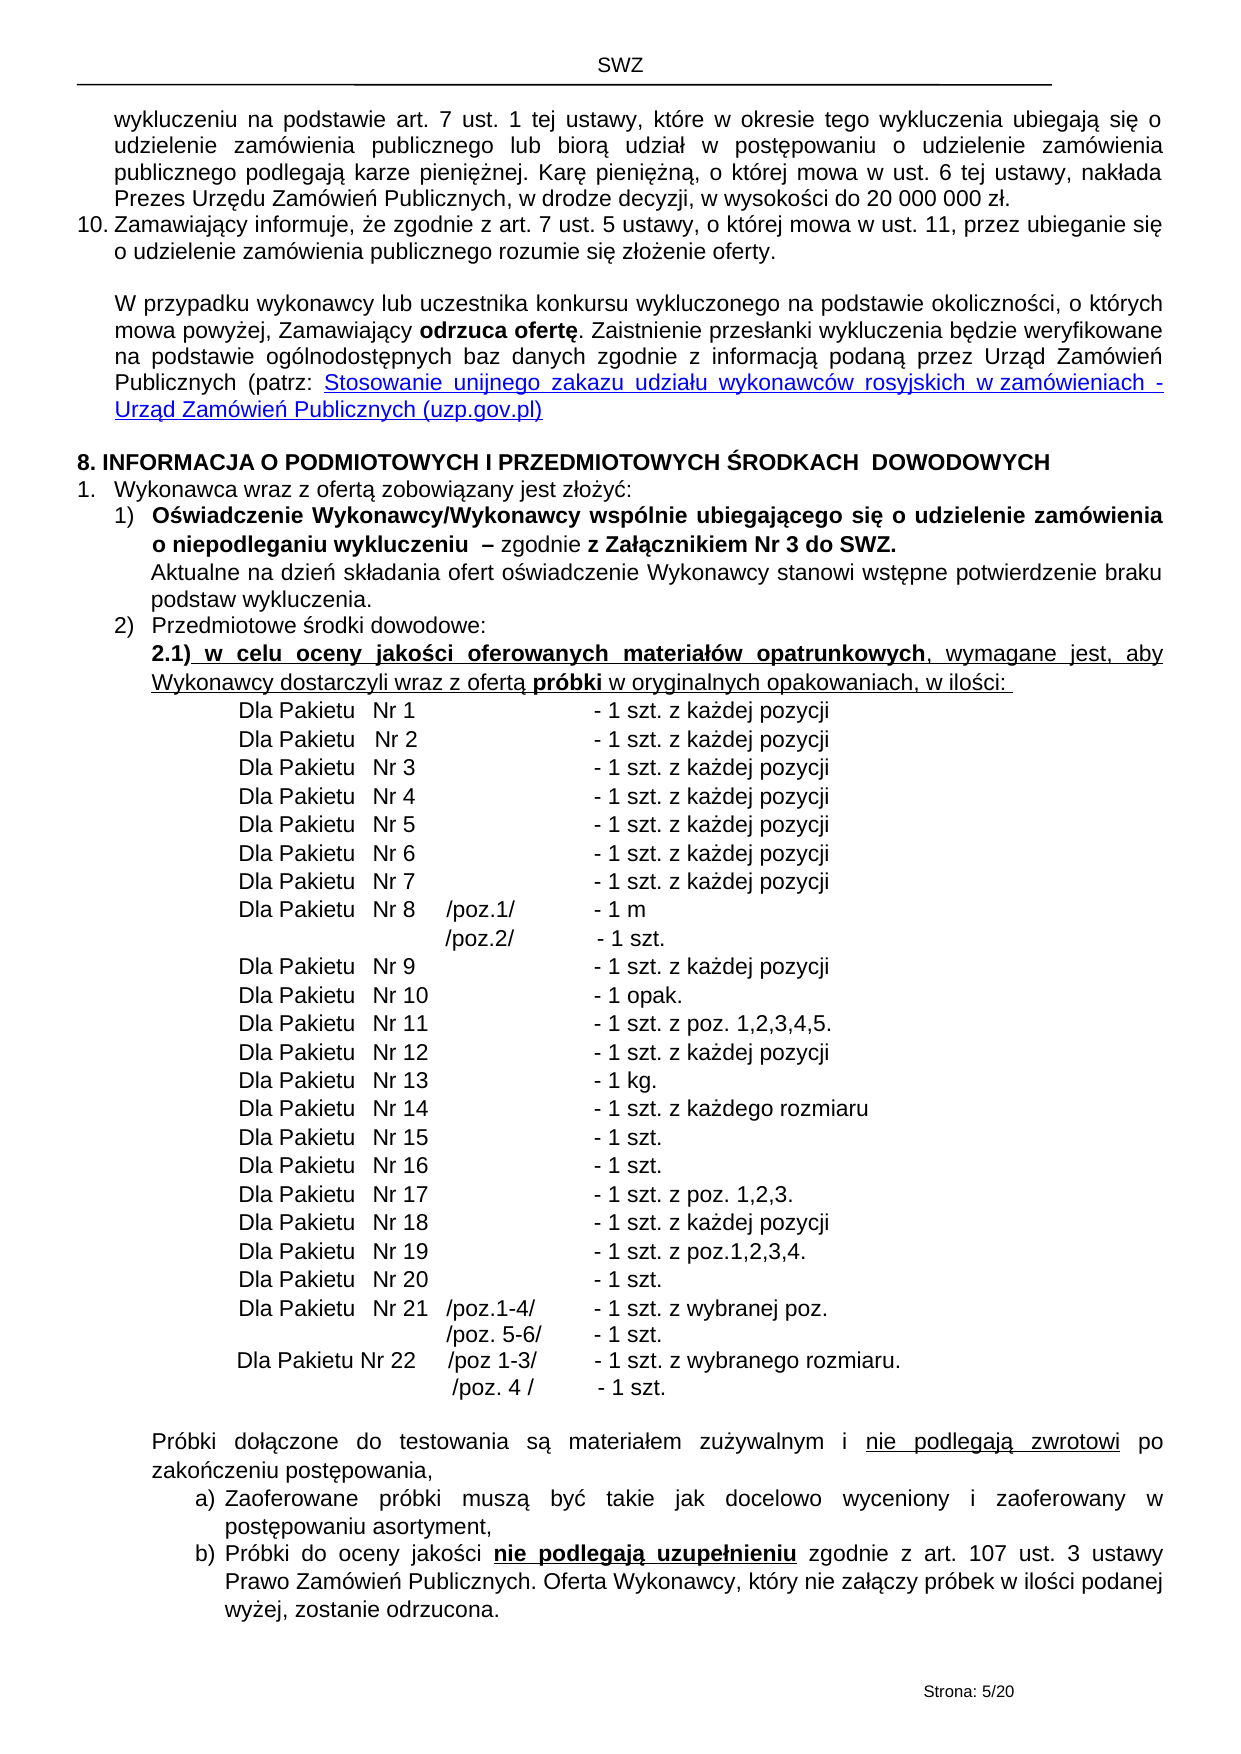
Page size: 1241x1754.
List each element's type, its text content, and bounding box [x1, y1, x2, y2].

list /poz.2/ - 1 szt. [372, 925, 1163, 951]
list Dla Pakietu Nr 9 - 1 szt. z każdej pozycji [238, 953, 1163, 979]
list Dla Pakietu Nr 19 - 1 szt. z poz.1,2,3,4. [238, 1238, 1163, 1264]
list Dla Pakietu Nr 12 - 1 szt. z każdej pozycji [238, 1038, 1163, 1065]
subtitle Wykonawca wraz z ofertą zobowiązany jest złożyć: [77, 476, 1163, 502]
list Dla Pakietu Nr 10 - 1 opak. [238, 982, 1163, 1008]
list 2.1) w celu oceny jakości oferowanych materiałów opatrunkowych, wymagane jest, aby Wykonawcy dostarczyli wraz z ofertą próbki w oryginalnych opakowaniach, w ilości: [151, 640, 1163, 695]
list Przedmiotowe środki dowodowe: [114, 612, 1163, 638]
list Dla Pakietu Nr 3 - 1 szt. z każdej pozycji [238, 754, 1163, 781]
list Dla Pakietu Nr 13 - 1 kg. [238, 1067, 1163, 1093]
list Zaoferowane próbki muszą być takie jak docelowo wyceniony i zaoferowany w postępowaniu asortyment, [195, 1485, 1163, 1539]
list Dla Pakietu Nr 1 - 1 szt. z każdej pozycji [238, 697, 1163, 724]
text Dla Pakietu Nr 22 /poz 1-3/ - 1 szt. z wybranego rozmiaru. [77, 1347, 1163, 1373]
list Dla Pakietu Nr 17 - 1 szt. z poz. 1,2,3. [238, 1181, 1163, 1207]
text Aktualne na dzień składania ofert oświadczenie Wykonawcy stanowi wstępne potwierdzenie braku podstaw wykluczenia. [151, 559, 1163, 612]
list Dla Pakietu Nr 5 - 1 szt. z każdej pozycji [238, 811, 1163, 837]
list Dla Pakietu Nr 6 - 1 szt. z każdej pozycji [238, 839, 1163, 866]
list Dla Pakietu Nr 8 /poz.1/ - 1 m [238, 896, 1163, 923]
list Dla Pakietu Nr 20 - 1 szt. [238, 1266, 1163, 1292]
list Próbki dołączone do testowania są materiałem zużywalnym i nie podlegają zwrotowi po zakończeniu postępowania, [151, 1428, 1163, 1483]
list /poz. 5-6/ - 1 szt. [386, 1321, 1163, 1347]
list Dla Pakietu Nr 15 - 1 szt. [238, 1124, 1163, 1150]
text /poz. 4 / - 1 szt. [77, 1373, 1163, 1400]
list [77, 106, 1163, 211]
list Dla Pakietu Nr 11 - 1 szt. z poz. 1,2,3,4,5. [238, 1010, 1163, 1036]
text W przypadku wykonawcy lub uczestnika konkursu wykluczonego na podstawie okoliczności, o których mowa powyżej, Zamawiający odrzuca ofertę. Zaistnienie przesłanki wykluczenia będzie weryfikowane na podstawie ogólnodostępnych baz danych zgodnie z informacją podaną przez Urząd Zamówień Publicznych (patrz: Stosowanie unijnego zakazu udziału wykonawców rosyjskich w zamówieniach - Urząd Zamówień Publicznych (uzp.gov.pl) [114, 290, 1163, 422]
list Dla Pakietu Nr 4 - 1 szt. z każdej pozycji [238, 783, 1163, 809]
list Dla Pakietu Nr 18 - 1 szt. z każdej pozycji [238, 1209, 1163, 1236]
list Dla Pakietu Nr 2 - 1 szt. z każdej pozycji [238, 726, 1163, 752]
list Dla Pakietu Nr 16 - 1 szt. [238, 1152, 1163, 1179]
subtitle 8. INFORMACJA O PODMIOTOWYCH I PRZEDMIOTOWYCH ŚRODKACH DOWODOWYCH [77, 448, 1163, 475]
list Oświadczenie Wykonawcy/Wykonawcy wspólnie ubiegającego się o udzielenie zamówienia o niepodleganiu wykluczeniu – zgodnie z Załącznikiem Nr 3 do SWZ. [114, 502, 1163, 557]
list Dla Pakietu Nr 21 /poz.1-4/ - 1 szt. z wybranej poz. [238, 1294, 1163, 1321]
list Próbki do oceny jakości nie podlegają uzupełnieniu zgodnie z art. 107 ust. 3 ustawy Prawo Zamówień Publicznych. Oferta Wykonawcy, który nie załączy próbek w ilości podanej wyżej, zostanie odrzucona. [195, 1540, 1163, 1622]
list Zamawiający informuje, że zgodnie z art. 7 ust. 5 ustawy, o której mowa w ust. 11, przez ubieganie się o udzielenie zamówienia publicznego rozumie się złożenie oferty. [77, 211, 1163, 264]
list Dla Pakietu Nr 14 - 1 szt. z każdego rozmiaru [238, 1095, 1163, 1122]
list Dla Pakietu Nr 7 - 1 szt. z każdej pozycji [238, 868, 1163, 894]
